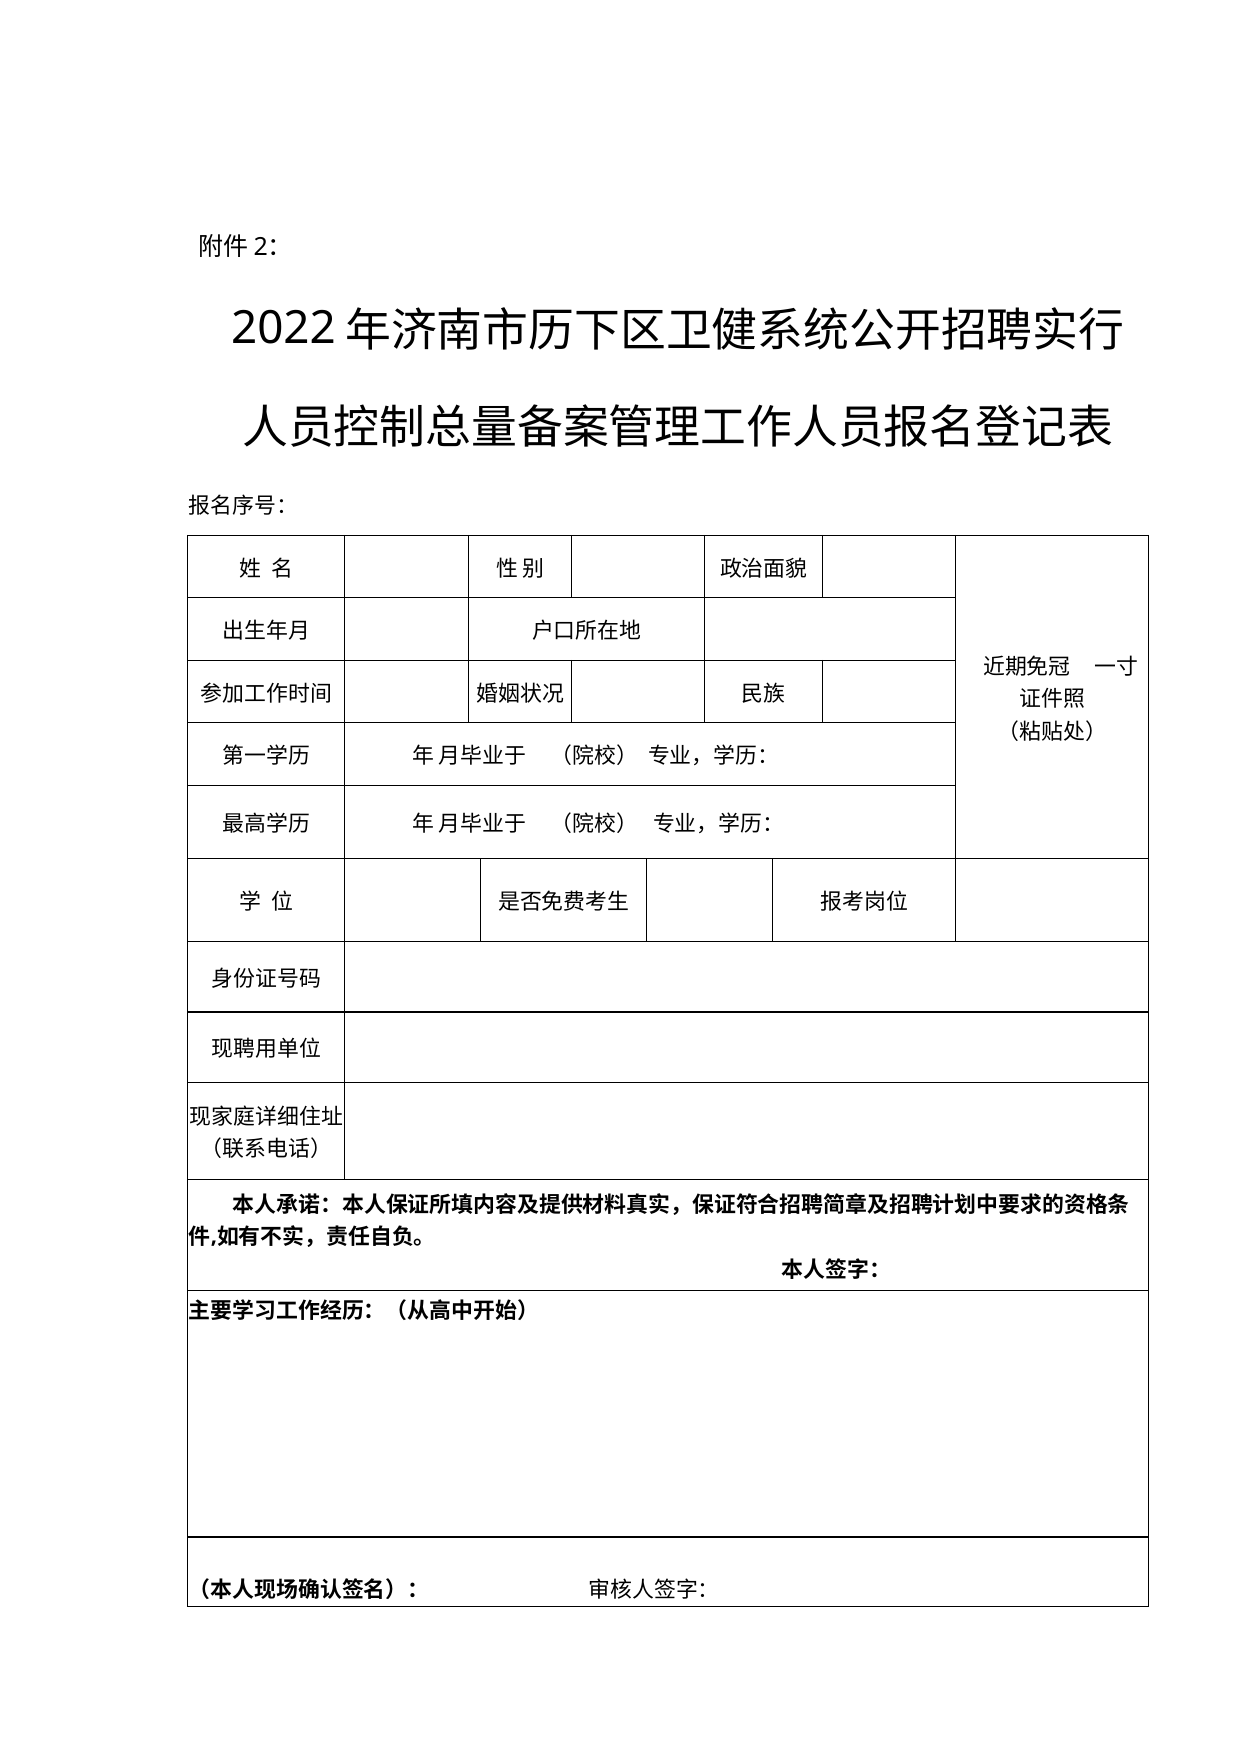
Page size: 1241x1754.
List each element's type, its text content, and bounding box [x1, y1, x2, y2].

table_cell 户口所在地 [469, 598, 704, 660]
table_cell 学 位 [188, 859, 344, 941]
table_cell [647, 859, 772, 941]
table_cell [823, 536, 955, 597]
table_cell 婚姻状况 [469, 661, 571, 722]
table_cell 主要学习工作经历：（从高中开始） [188, 1291, 1148, 1536]
table_cell 最高学历 [188, 786, 344, 858]
table_cell [572, 536, 704, 597]
table_cell 政治面貌 [705, 536, 822, 597]
table_cell [345, 598, 468, 660]
table_cell 性 别 [469, 536, 571, 597]
table_cell [345, 1083, 1148, 1179]
table_cell [572, 661, 704, 722]
table_cell [345, 661, 468, 722]
table_cell 第一学历 [188, 723, 344, 785]
table_cell [705, 598, 955, 660]
table_cell [345, 536, 468, 597]
table_cell 出生年月 [188, 598, 344, 660]
table_cell 身份证号码 [188, 942, 344, 1011]
table_cell [956, 859, 1148, 941]
table_cell 报名序号： [187, 474, 866, 535]
table_cell （本人现场确认签名）： 审核人签字： [188, 1538, 1148, 1606]
table_cell [345, 942, 1148, 1011]
table_cell 本人承诺：本人保证所填内容及提供材料真实，保证符合招聘简章及招聘计划中要求的资格条件,如有不实，责任自负。 本人签字： [188, 1180, 1148, 1290]
table_header 附件2： 2022年济南市历下区卫健系统公开招聘实行 人员控制总量备案管理工作人员报名登记表 [197, 211, 1158, 474]
table_cell 姓 名 [188, 536, 344, 597]
table_cell 年 月毕业于 （院校） 专业，学历： [345, 723, 955, 785]
table_cell 民族 [705, 661, 822, 722]
table_cell [345, 1013, 1148, 1082]
table_cell 现家庭详细住址 （联系电话） [188, 1083, 344, 1179]
table_cell [345, 859, 480, 941]
table_cell 现聘用单位 [188, 1013, 344, 1082]
table_cell 报考岗位 [773, 859, 955, 941]
table_cell 是否免费考生 [481, 859, 646, 941]
table_cell 参加工作时间 [188, 661, 344, 722]
table_cell 近期免冠 一寸证件照 （粘贴处） [956, 536, 1148, 858]
table_cell [823, 661, 955, 722]
table_cell 年 月毕业于 （院校） 专业，学历： [345, 786, 955, 858]
